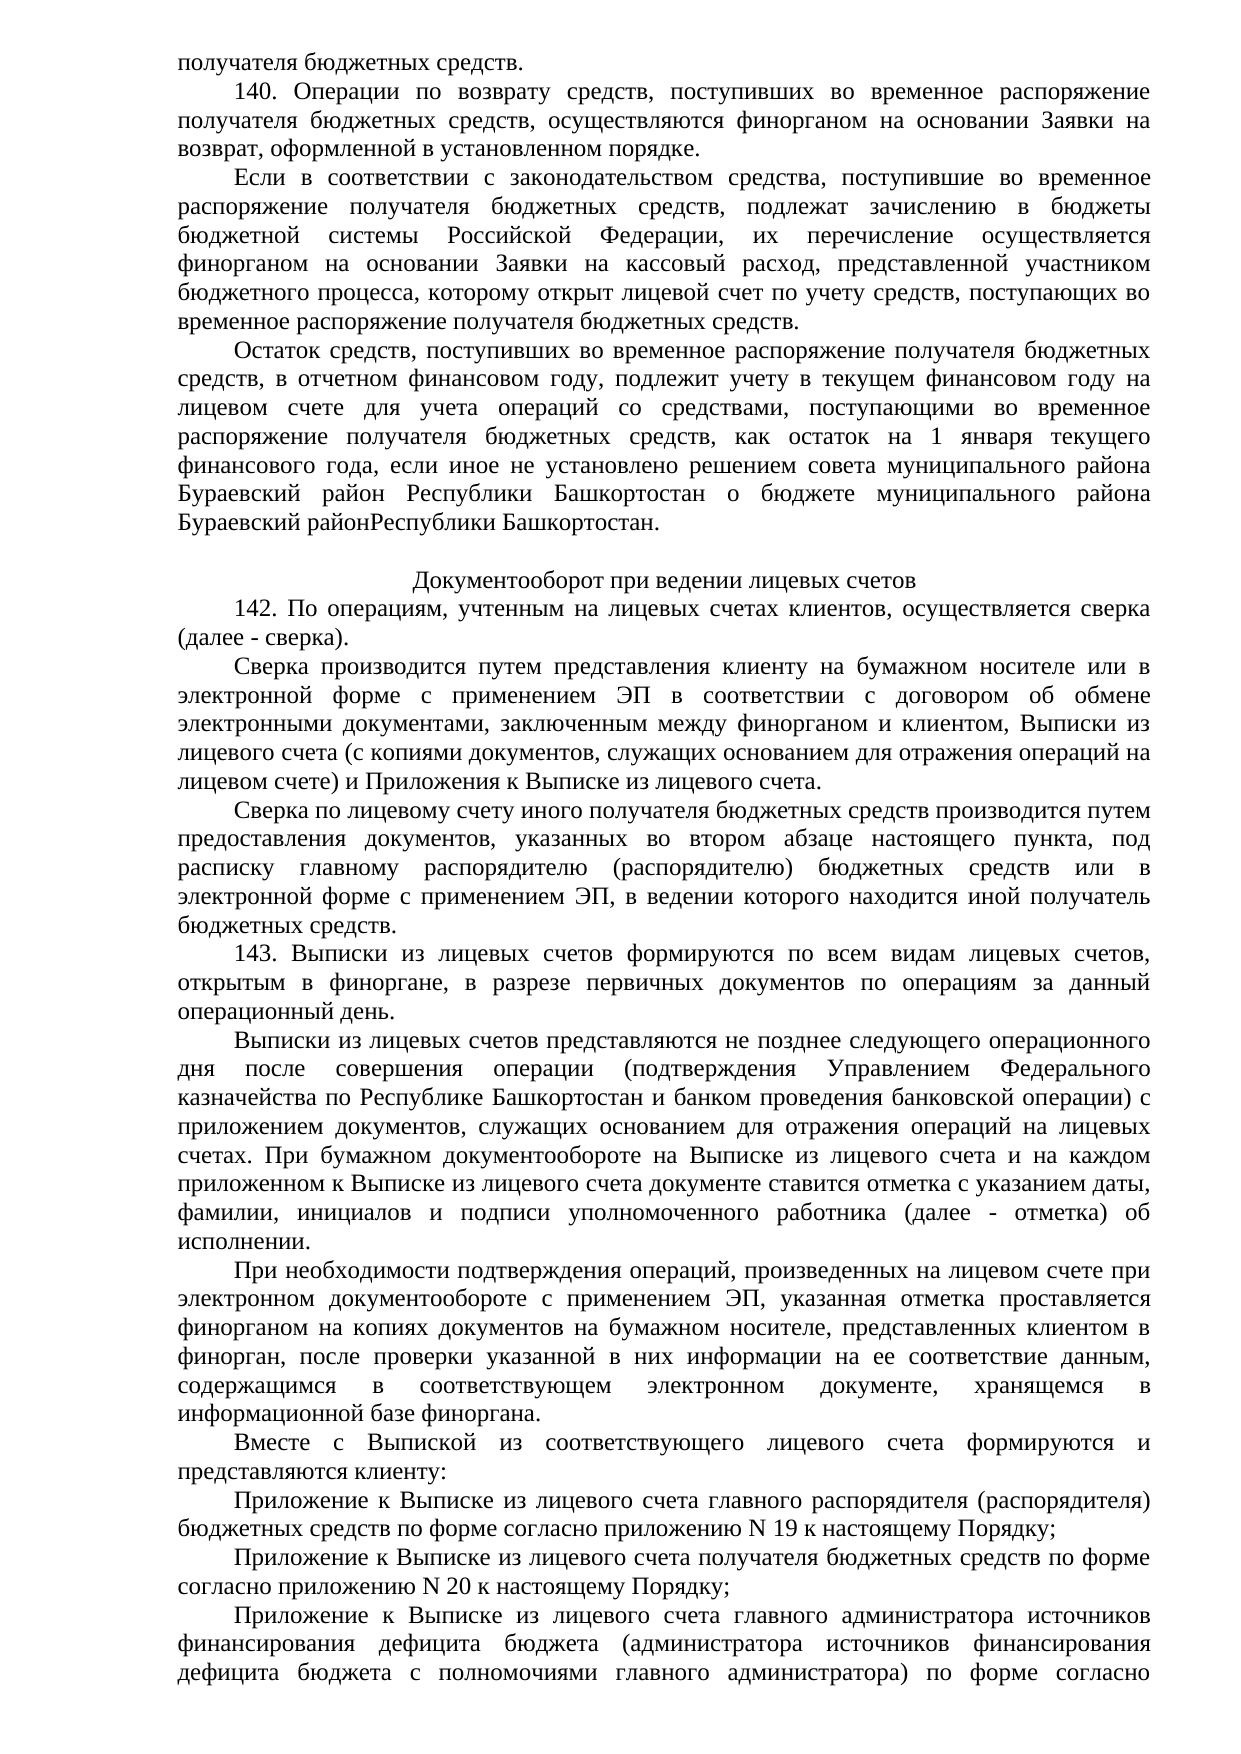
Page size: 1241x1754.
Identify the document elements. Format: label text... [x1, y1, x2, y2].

text Сверка производится путем представления клиенту на бумажном носителе или в электронной форме с применением ЭП в соответствии с договором об обмене электронными документами, заключенным между финорганом и клиентом, Выписки из лицевого счета (с копиями документов, служащих основанием для отражения операций на лицевом счете) и Приложения к Выписке из лицевого счета. [177, 651, 1152, 795]
text Если в соответствии с законодательством средства, поступившие во временное распоряжение получателя бюджетных средств, подлежат зачислению в бюджеты бюджетной системы Российской Федерации, их перечисление осуществляется финорганом на основании Заявки на кассовый расход, представленной участником бюджетного процесса, которому открыт лицевой счет по учету средств, поступающих во временное распоряжение получателя бюджетных средств. [177, 162, 1152, 335]
text Вместе с Выпиской из соответствующего лицевого счета формируются и представляются клиенту: [177, 1427, 1152, 1485]
text Приложение к Выписке из лицевого счета главного распорядителя (распорядителя) бюджетных средств по форме согласно приложению N 19 к настоящему Порядку; [177, 1485, 1152, 1542]
text 142. По операциям, учтенным на лицевых счетах клиентов, осуществляется сверка (далее - сверка). [177, 593, 1152, 651]
text 143. Выписки из лицевых счетов формируются по всем видам лицевых счетов, открытым в финоргане, в разрезе первичных документов по операциям за данный операционный день. [177, 938, 1152, 1025]
text Выписки из лицевых счетов представляются не позднее следующего операционного дня после совершения операции (подтверждения Управлением Федерального казначейства по Республике Башкортостан и банком проведения банковской операции) с приложением документов, служащих основанием для отражения операций на лицевых счетах. При бумажном документообороте на Выписке из лицевого счета и на каждом приложенном к Выписке из лицевого счета документе ставится отметка с указанием даты, фамилии, инициалов и подписи уполномоченного работника (далее - отметка) об исполнении. [177, 1025, 1152, 1255]
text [177, 1600, 1152, 1686]
text Документооборот при ведении лицевых счетов [177, 565, 1152, 593]
text Остаток средств, поступивших во временное распоряжение получателя бюджетных средств, в отчетном финансовом году, подлежит учету в текущем финансовом году на лицевом счете для учета операций со средствами, поступающими во временное распоряжение получателя бюджетных средств, как остаток на 1 января текущего финансового года, если иное не установлено решением совета муниципального района Бураевский район Республики Башкортостан о бюджете муниципального района Бураевский районРеспублики Башкортостан. [177, 335, 1152, 536]
text Приложение к Выписке из лицевого счета получателя бюджетных средств по форме согласно приложению N 20 к настоящему Порядку; [177, 1542, 1152, 1600]
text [177, 47, 1152, 76]
text 140. Операции по возврату средств, поступивших во временное распоряжение получателя бюджетных средств, осуществляются финорганом на основании Заявки на возврат, оформленной в установленном порядке. [177, 76, 1152, 162]
text При необходимости подтверждения операций, произведенных на лицевом счете при электронном документообороте с применением ЭП, указанная отметка проставляется финорганом на копиях документов на бумажном носителе, представленных клиентом в финорган, после проверки указанной в них информации на ее соответствие данным, содержащимся в соответствующем электронном документе, хранящемся в информационной базе финоргана. [177, 1255, 1152, 1427]
text Сверка по лицевому счету иного получателя бюджетных средств производится путем предоставления документов, указанных во втором абзаце настоящего пункта, под расписку главному распорядителю (распорядителю) бюджетных средств или в электронной форме с применением ЭП, в ведении которого находится иной получатель бюджетных средств. [177, 795, 1152, 938]
